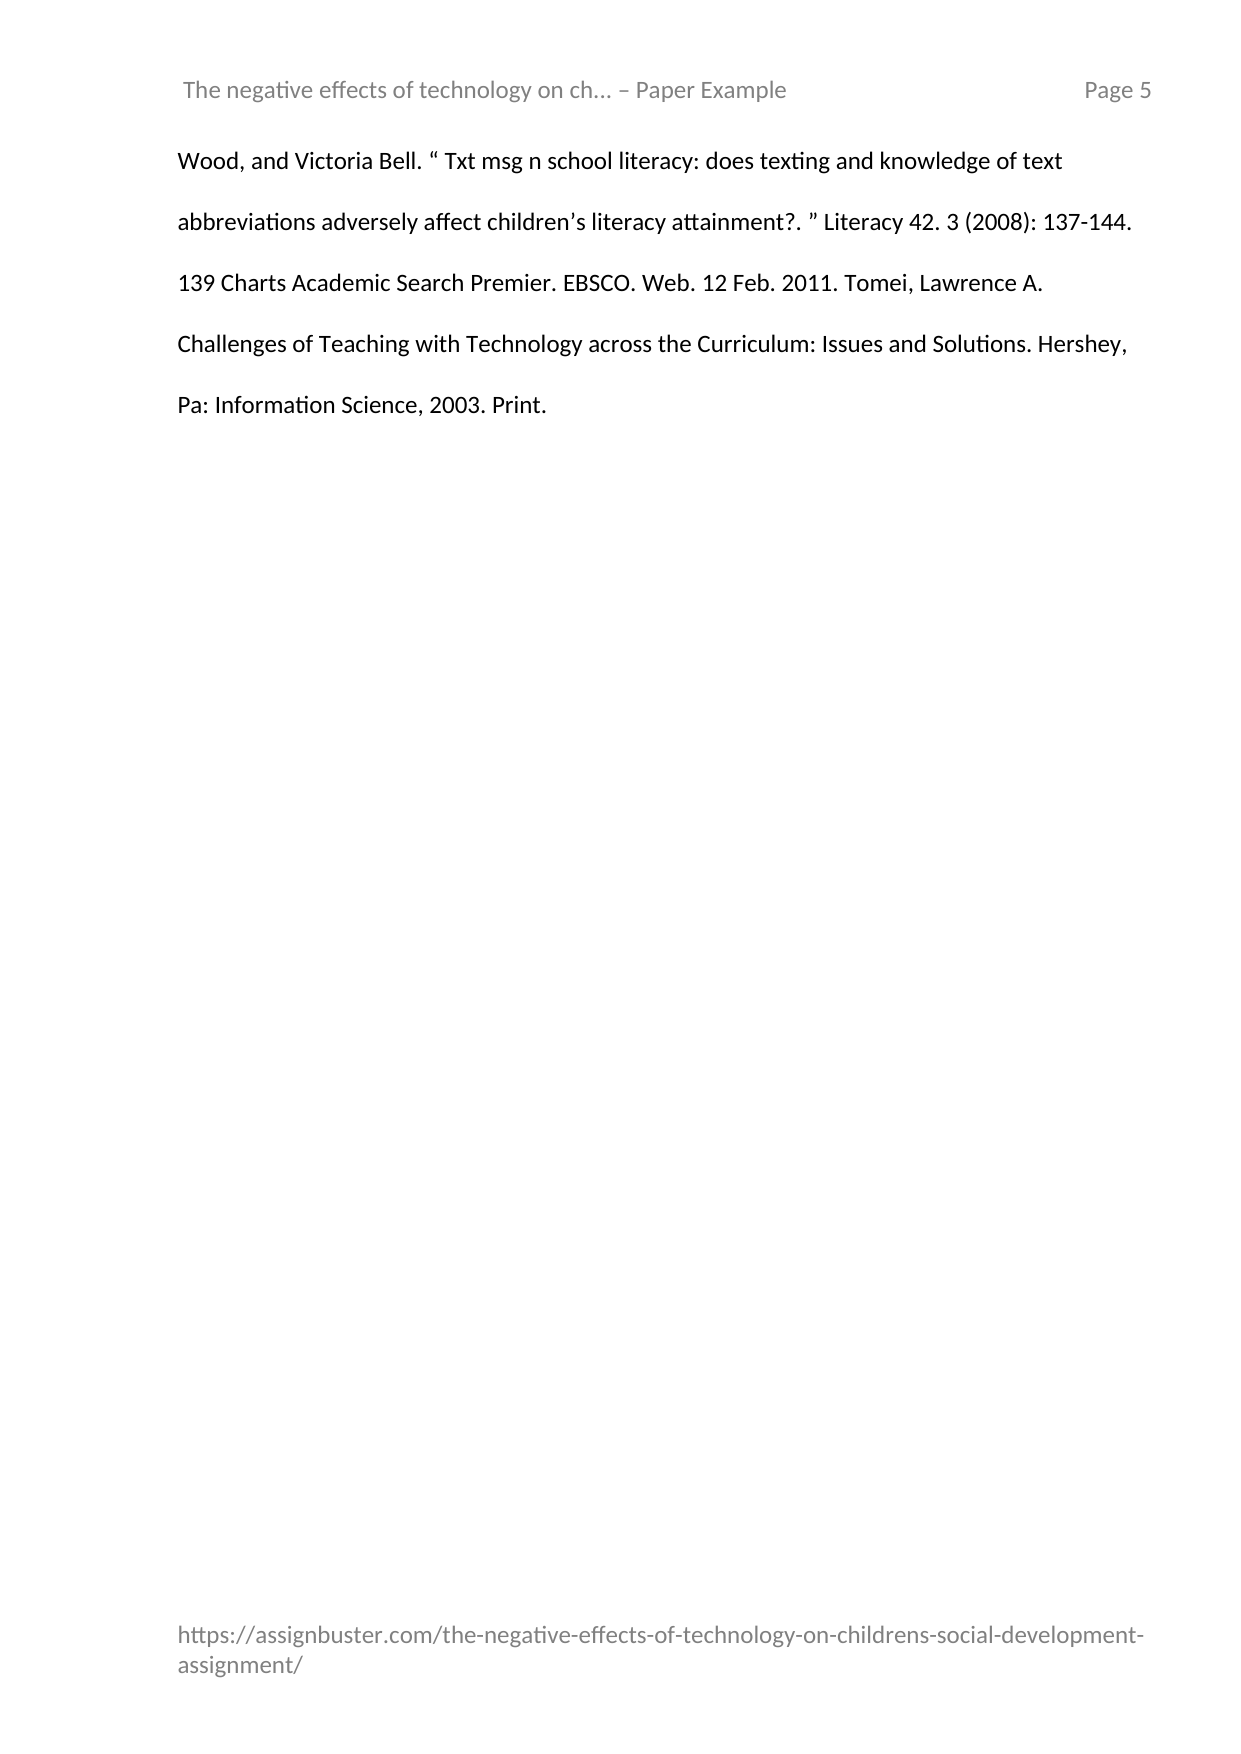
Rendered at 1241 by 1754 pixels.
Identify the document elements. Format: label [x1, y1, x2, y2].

text [177, 145, 1152, 420]
